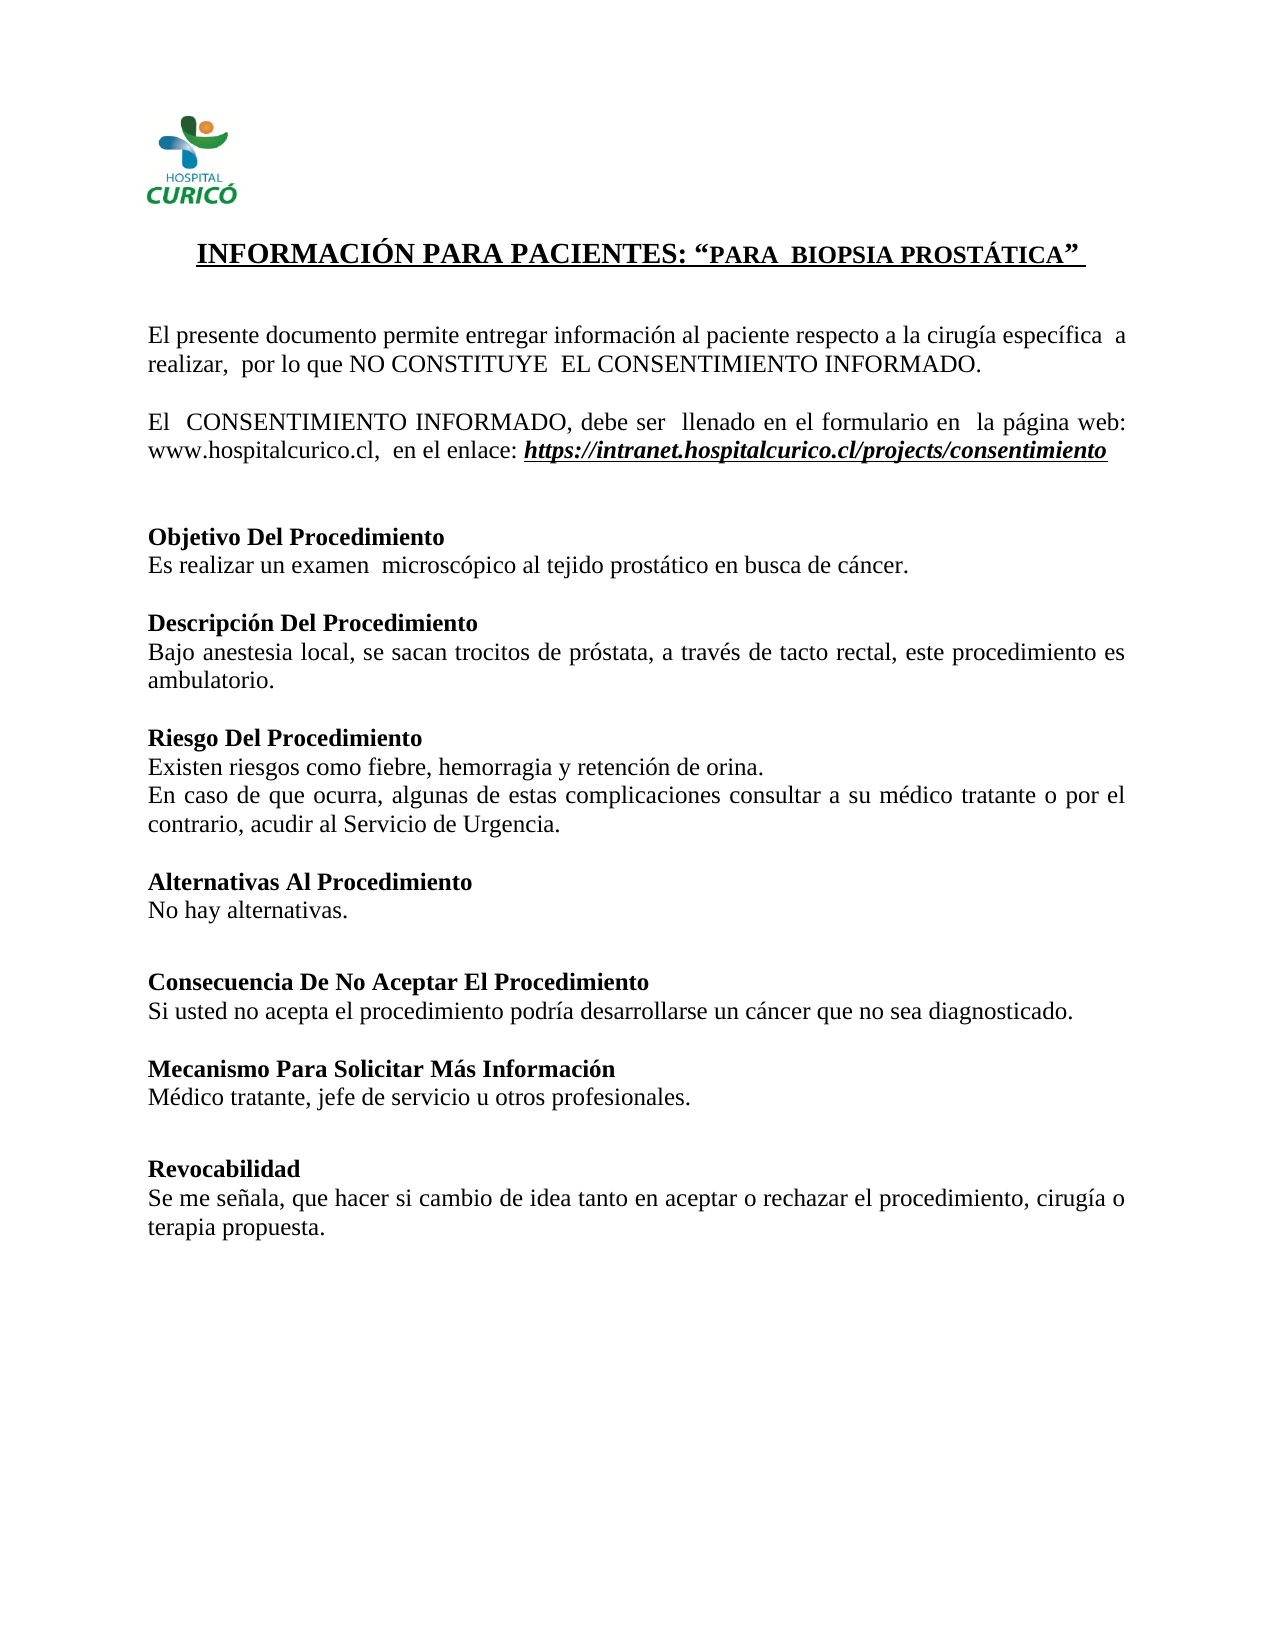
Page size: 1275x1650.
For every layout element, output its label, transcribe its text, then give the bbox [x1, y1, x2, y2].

subtitle Objetivo Del Procedimiento [148, 522, 1127, 551]
text Es realizar un examen microscópico al tejido prostático en busca de cáncer. [148, 551, 1127, 579]
text No hay alternativas. [148, 896, 1127, 924]
text El CONSENTIMIENTO INFORMADO, debe ser llenado en el formulario en la página web: www.hospitalcurico.cl, en el enlace: https://intranet.hospitalcurico.cl/projects/consentimiento [148, 407, 1127, 464]
text Mecanismo Para Solicitar Más Información [148, 1054, 1127, 1082]
text En caso de que ocurra, algunas de estas complicaciones consultar a su médico tratante o por el contrario, acudir al Servicio de Urgencia. [148, 781, 1127, 838]
text Consecuencia De No Aceptar El Procedimiento [148, 967, 1127, 996]
text Existen riesgos como fiebre, hemorragia y retención de orina. [148, 752, 1127, 781]
text Revocabilidad [148, 1154, 1127, 1183]
text Descripción Del Procedimiento [148, 608, 1127, 637]
text INFORMACIÓN PARA PACIENTES: “PARA BIOPSIA PROSTÁTICA” [148, 236, 1127, 270]
picture [141, 110, 241, 211]
text Alternativas Al Procedimiento [148, 867, 1127, 896]
text Si usted no acepta el procedimiento podría desarrollarse un cáncer que no sea diagnosticado. [148, 996, 1127, 1025]
text Médico tratante, jefe de servicio u otros profesionales. [148, 1082, 1127, 1111]
text Bajo anestesia local, se sacan trocitos de próstata, a través de tacto rectal, este procedimiento es ambulatorio. [148, 637, 1127, 694]
text Se me señala, que hacer si cambio de idea tanto en aceptar o rechazar el procedimiento, cirugía o terapia propuesta. [148, 1183, 1127, 1241]
text Riesgo Del Procedimiento [148, 723, 1127, 752]
text El presente documento permite entregar información al paciente respecto a la cirugía específica a realizar, por lo que NO CONSTITUYE EL CONSENTIMIENTO INFORMADO. [148, 321, 1127, 378]
